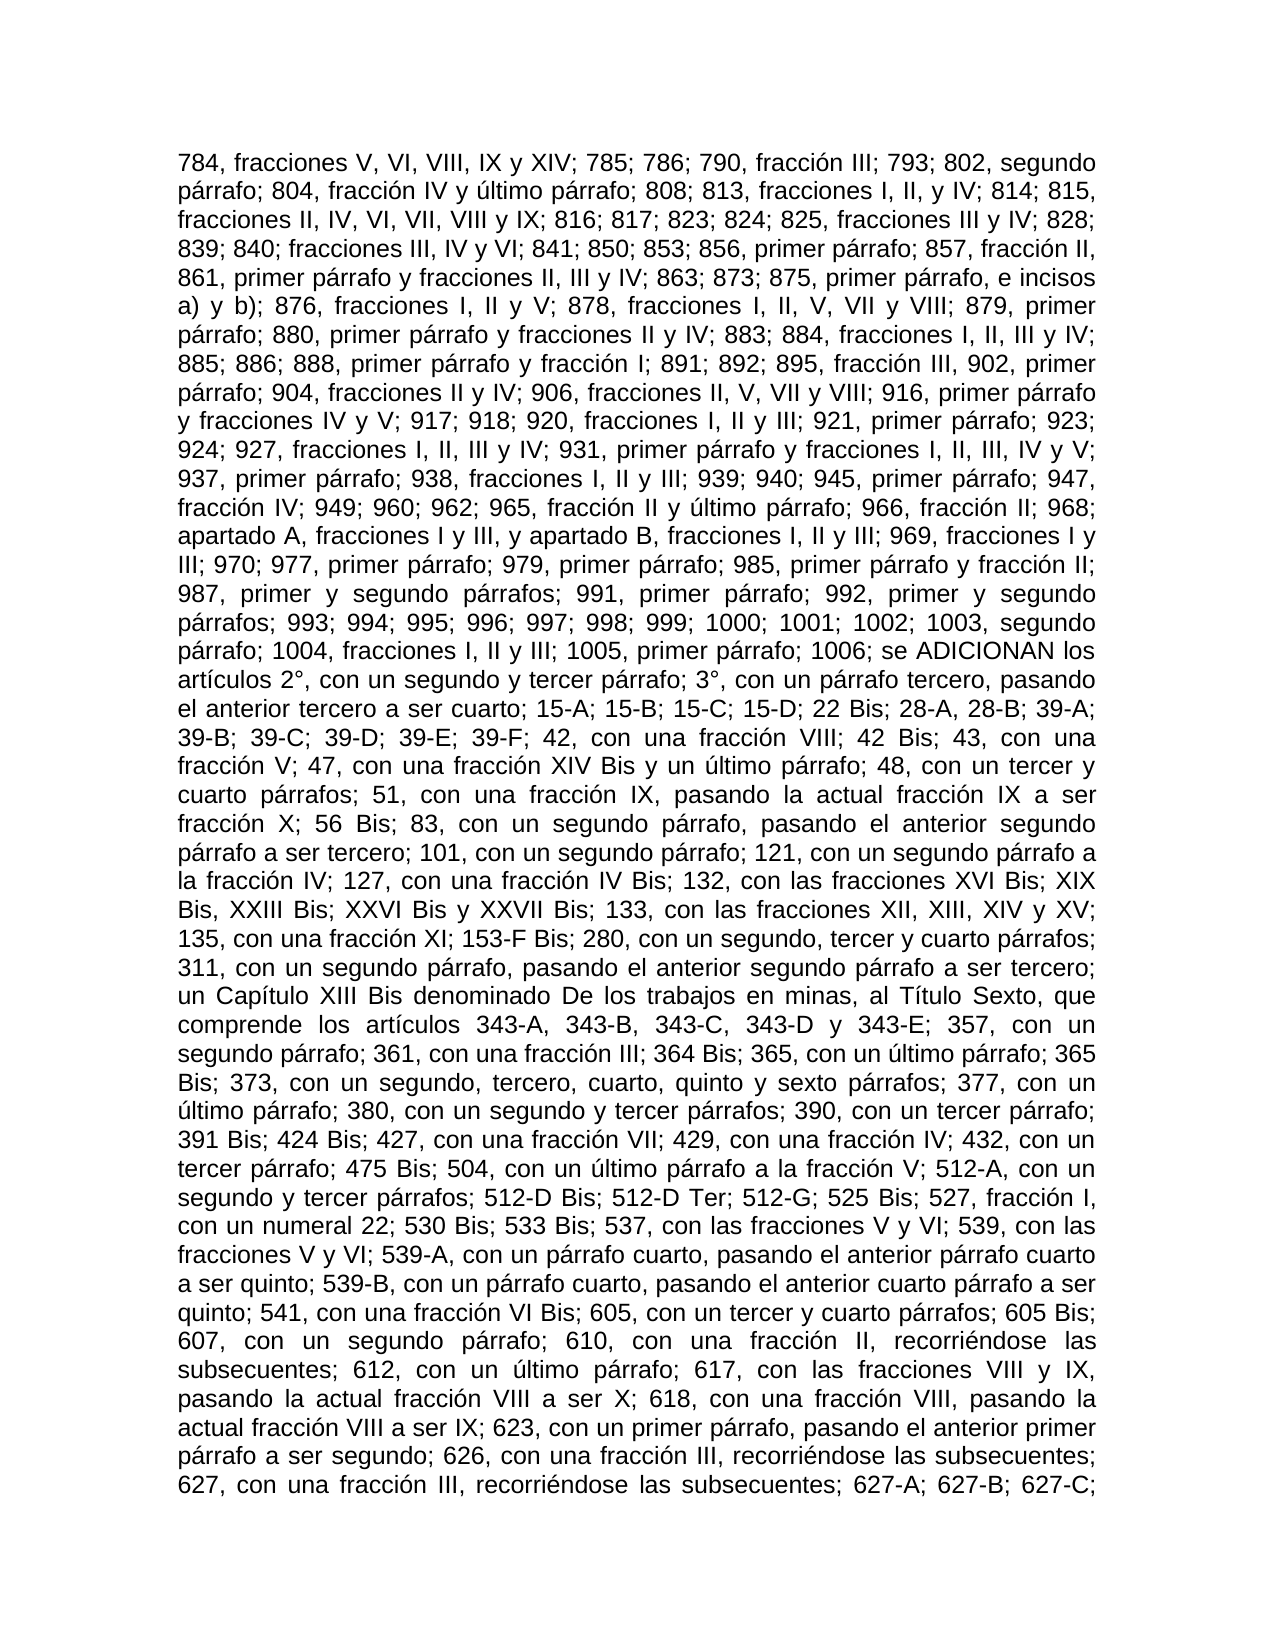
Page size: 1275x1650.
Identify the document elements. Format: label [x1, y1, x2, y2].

text [177, 148, 1098, 1499]
